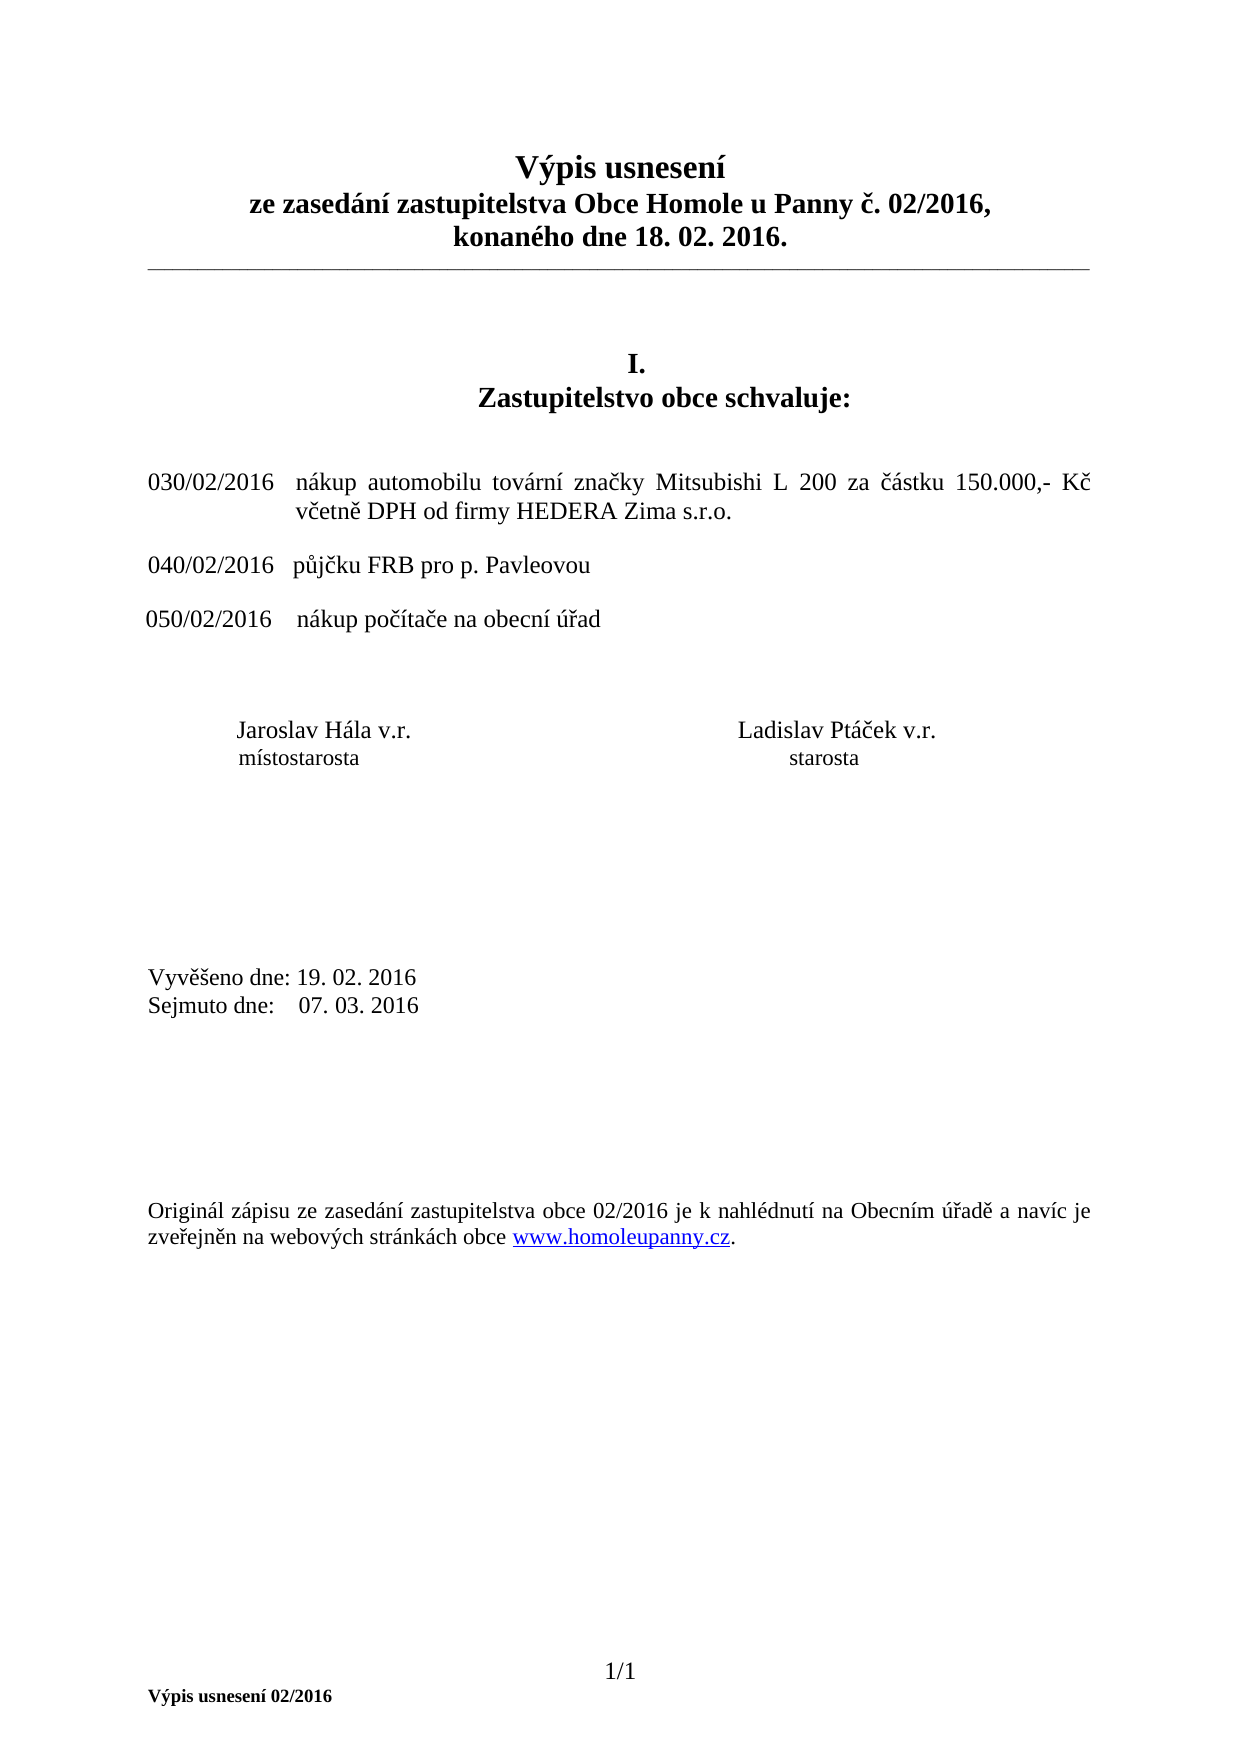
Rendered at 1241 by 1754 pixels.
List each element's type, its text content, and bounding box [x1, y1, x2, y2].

text Originál zápisu ze zasedání zastupitelstva obce 02/2016 je k nahlédnutí na Obecním úřadě a navíc je zveřejněn na webových stránkách obce www.homoleupanny.cz. [148, 1197, 1092, 1249]
text _________________________________________________________________________________________________________________ [148, 253, 1092, 272]
text Zastupitelstvo obce schvaluje: [236, 380, 1092, 414]
text 030/02/2016 nákup automobilu tovární značky Mitsubishi L 200 za částku 150.000,- Kč včetně DPH od firmy HEDERA Zima s.r.o. [148, 467, 1092, 525]
text Sejmuto dne: 07. 03. 2016 [148, 991, 1092, 1018]
text místostarosta starosta [148, 744, 1092, 770]
text Jaroslav Hála v.r. Ladislav Ptáček v.r. [148, 715, 1092, 744]
text 050/02/2016 nákup počítače na obecní úřad [133, 604, 1092, 632]
text Vyvěšeno dne: 19. 02. 2016 [148, 963, 1092, 991]
text Výpis usnesení [148, 148, 1092, 186]
text ze zasedání zastupitelstva Obce Homole u Panny č. 02/2016, [148, 186, 1092, 219]
text konaného dne 18. 02. 2016. [148, 219, 1092, 253]
text 040/02/2016 půjčku FRB pro p. Pavleovou [148, 550, 1092, 579]
